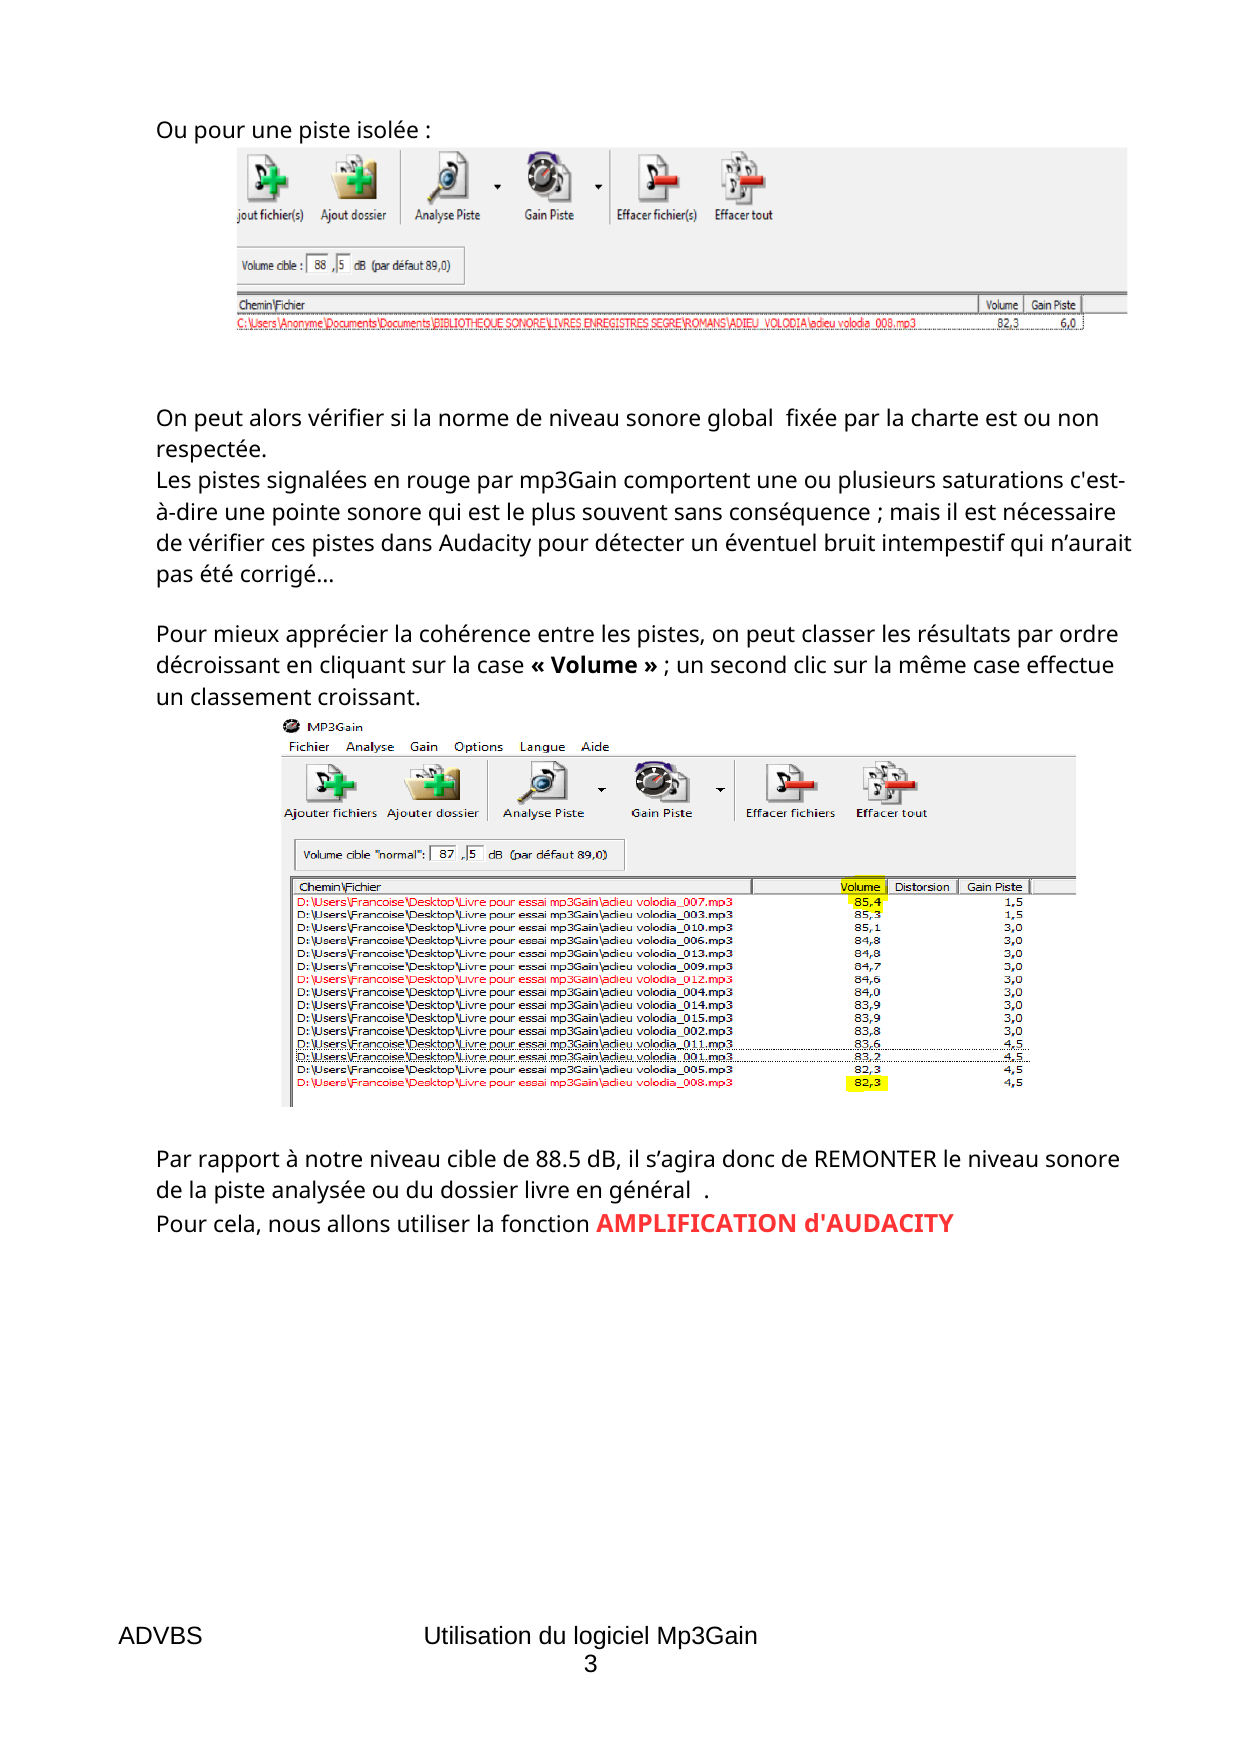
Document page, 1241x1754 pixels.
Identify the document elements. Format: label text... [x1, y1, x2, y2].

text On peut alors vérifier si la norme de niveau sonore global fixée par la charte est ou non respectée. Les pistes signalées en rouge par mp3Gain comportent une ou plusieurs saturations c'est-à-dire une pointe sonore qui est le plus souvent sans conséquence ; mais il est nécessaire de vérifier ces pistes dans Audacity pour détecter un éventuel bruit intempestif qui n’aurait pas été corrigé… [156, 402, 1137, 589]
text Pour mieux apprécier la cohérence entre les pistes, on peut classer les résultats par ordre décroissant en cliquant sur la case « Volume » ; un second clic sur la même case effectue un classement croissant. [156, 618, 1137, 712]
picture [236, 147, 1128, 340]
text Pour cela, nous allons utiliser la fonction AMPLIFICATION d'AUDACITY [156, 1205, 1137, 1239]
picture [281, 717, 1077, 1107]
text Ou pour une piste isolée : [156, 113, 1137, 145]
text Par rapport à notre niveau cible de 88.5 dB, il s’agira donc de REMONTER le niveau sonore de la piste analysée ou du dossier livre en général . [156, 1143, 1137, 1205]
